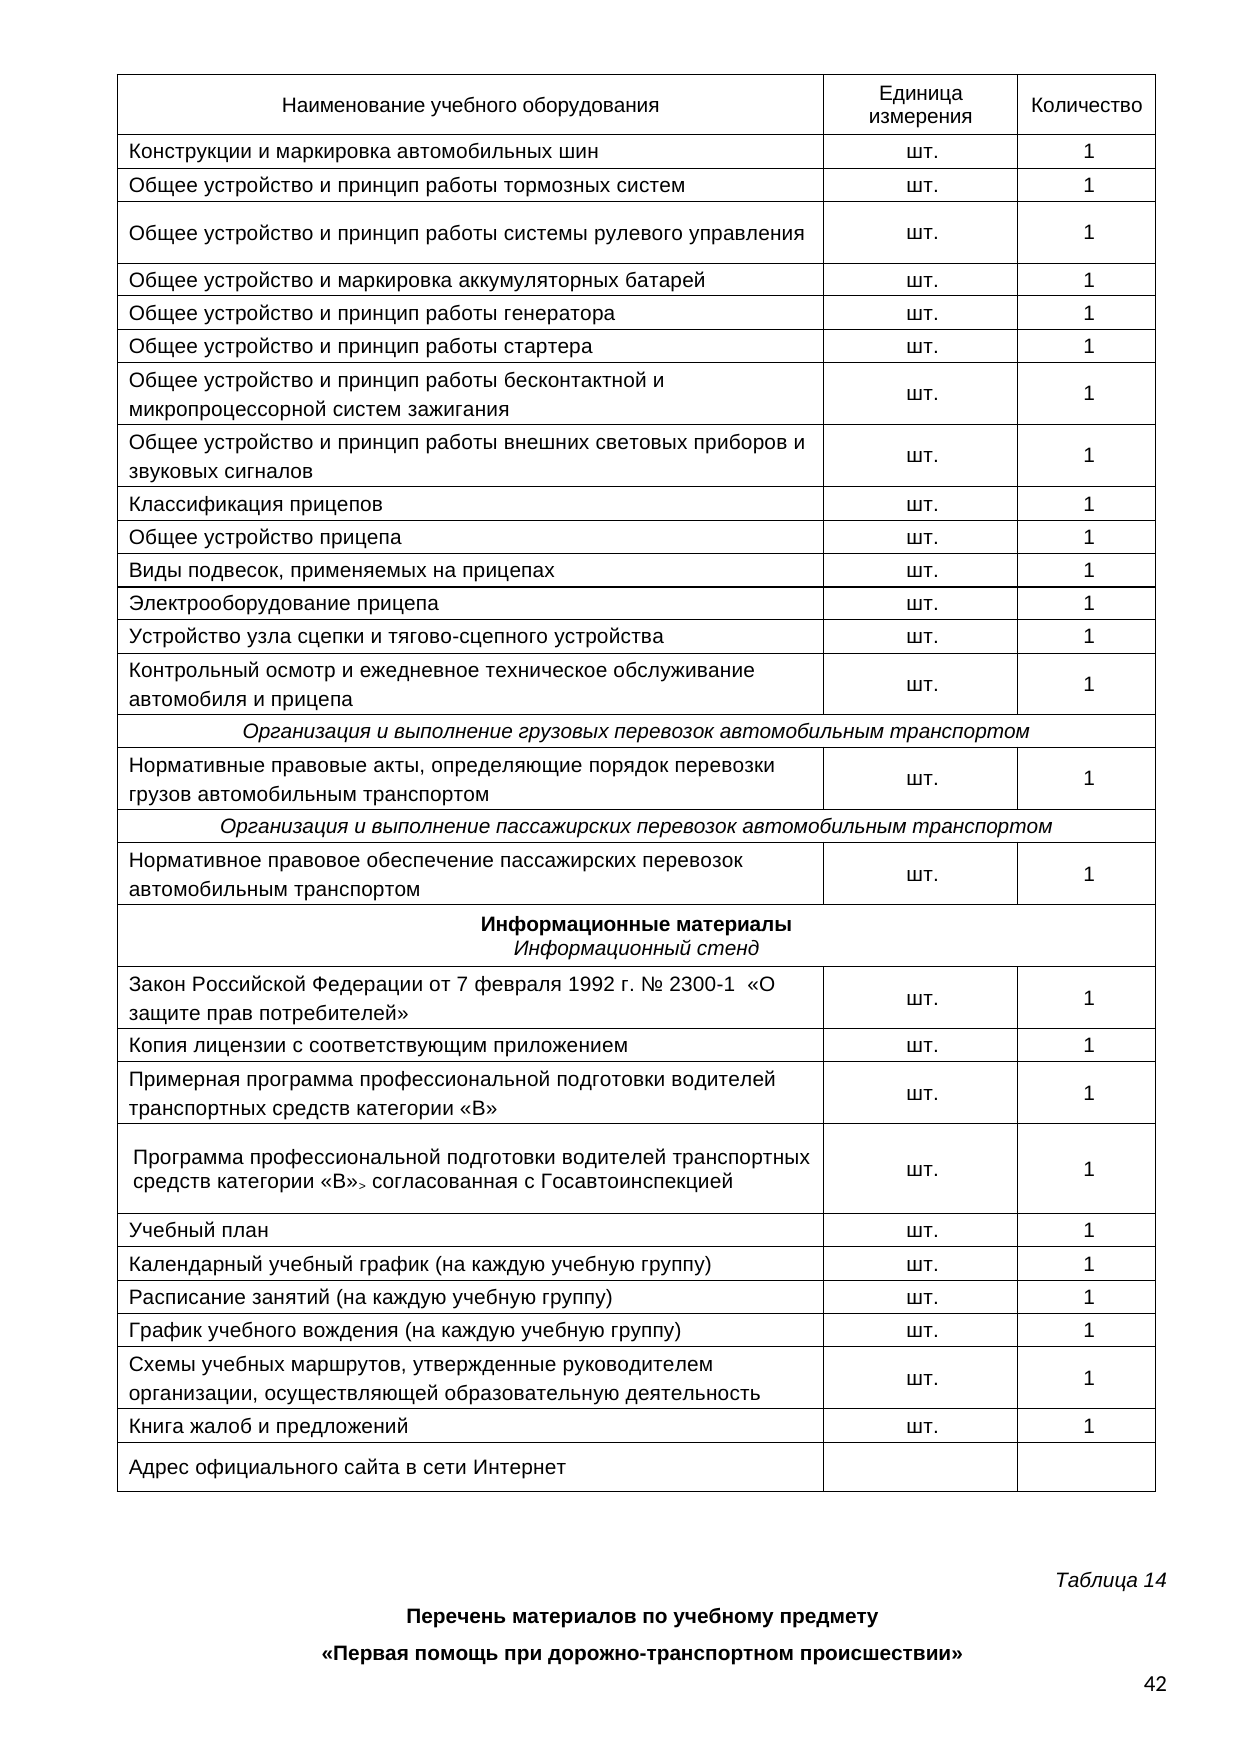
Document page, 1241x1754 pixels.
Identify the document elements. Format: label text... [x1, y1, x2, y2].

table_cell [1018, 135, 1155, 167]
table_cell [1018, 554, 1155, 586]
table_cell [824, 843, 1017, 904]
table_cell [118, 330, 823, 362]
text «Первая помощь при дорожно-транспортном происшествии» [118, 1640, 1167, 1664]
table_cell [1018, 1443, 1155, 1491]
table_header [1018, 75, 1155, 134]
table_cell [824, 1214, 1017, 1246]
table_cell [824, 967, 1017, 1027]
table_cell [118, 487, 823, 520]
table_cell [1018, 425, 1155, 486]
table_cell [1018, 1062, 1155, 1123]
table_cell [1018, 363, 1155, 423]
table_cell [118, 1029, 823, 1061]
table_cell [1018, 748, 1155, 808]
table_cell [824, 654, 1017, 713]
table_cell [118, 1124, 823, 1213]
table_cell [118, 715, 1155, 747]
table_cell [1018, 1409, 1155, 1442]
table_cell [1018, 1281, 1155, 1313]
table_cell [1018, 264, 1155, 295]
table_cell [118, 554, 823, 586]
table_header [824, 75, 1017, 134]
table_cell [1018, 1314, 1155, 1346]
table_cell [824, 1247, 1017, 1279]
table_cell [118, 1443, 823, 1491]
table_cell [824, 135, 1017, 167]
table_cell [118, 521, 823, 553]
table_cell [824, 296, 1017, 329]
text Перечень материалов по учебному предмету [118, 1604, 1167, 1628]
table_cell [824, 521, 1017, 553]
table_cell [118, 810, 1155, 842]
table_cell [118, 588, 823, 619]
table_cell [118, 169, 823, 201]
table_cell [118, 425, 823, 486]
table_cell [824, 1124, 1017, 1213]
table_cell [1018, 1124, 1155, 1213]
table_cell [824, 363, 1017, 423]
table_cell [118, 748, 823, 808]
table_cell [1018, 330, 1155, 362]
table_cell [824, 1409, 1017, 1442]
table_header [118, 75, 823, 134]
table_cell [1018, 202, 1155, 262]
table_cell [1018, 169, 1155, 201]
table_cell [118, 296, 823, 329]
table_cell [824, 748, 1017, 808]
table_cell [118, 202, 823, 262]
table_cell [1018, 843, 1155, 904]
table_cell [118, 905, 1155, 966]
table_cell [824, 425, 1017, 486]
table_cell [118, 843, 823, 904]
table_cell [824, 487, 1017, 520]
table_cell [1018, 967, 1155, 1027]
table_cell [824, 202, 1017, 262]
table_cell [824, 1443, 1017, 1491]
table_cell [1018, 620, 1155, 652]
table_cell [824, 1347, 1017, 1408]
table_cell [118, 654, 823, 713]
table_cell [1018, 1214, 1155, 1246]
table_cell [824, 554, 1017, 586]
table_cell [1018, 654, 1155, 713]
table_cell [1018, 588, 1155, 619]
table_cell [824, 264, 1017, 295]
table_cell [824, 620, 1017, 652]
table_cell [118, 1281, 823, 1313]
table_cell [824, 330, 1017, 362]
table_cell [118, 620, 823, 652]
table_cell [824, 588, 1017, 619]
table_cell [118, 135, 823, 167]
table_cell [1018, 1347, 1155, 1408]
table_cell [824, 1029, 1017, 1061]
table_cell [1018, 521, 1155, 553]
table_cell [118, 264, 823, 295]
text Таблица 14 [118, 1567, 1167, 1591]
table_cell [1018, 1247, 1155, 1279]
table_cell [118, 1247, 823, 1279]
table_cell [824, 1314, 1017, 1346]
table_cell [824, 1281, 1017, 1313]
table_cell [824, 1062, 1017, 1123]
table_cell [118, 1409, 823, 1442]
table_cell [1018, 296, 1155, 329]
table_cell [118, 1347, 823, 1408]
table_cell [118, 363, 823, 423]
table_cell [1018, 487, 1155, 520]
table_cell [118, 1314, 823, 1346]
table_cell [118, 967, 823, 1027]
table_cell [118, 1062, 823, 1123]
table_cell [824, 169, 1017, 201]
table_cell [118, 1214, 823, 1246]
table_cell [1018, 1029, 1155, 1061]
